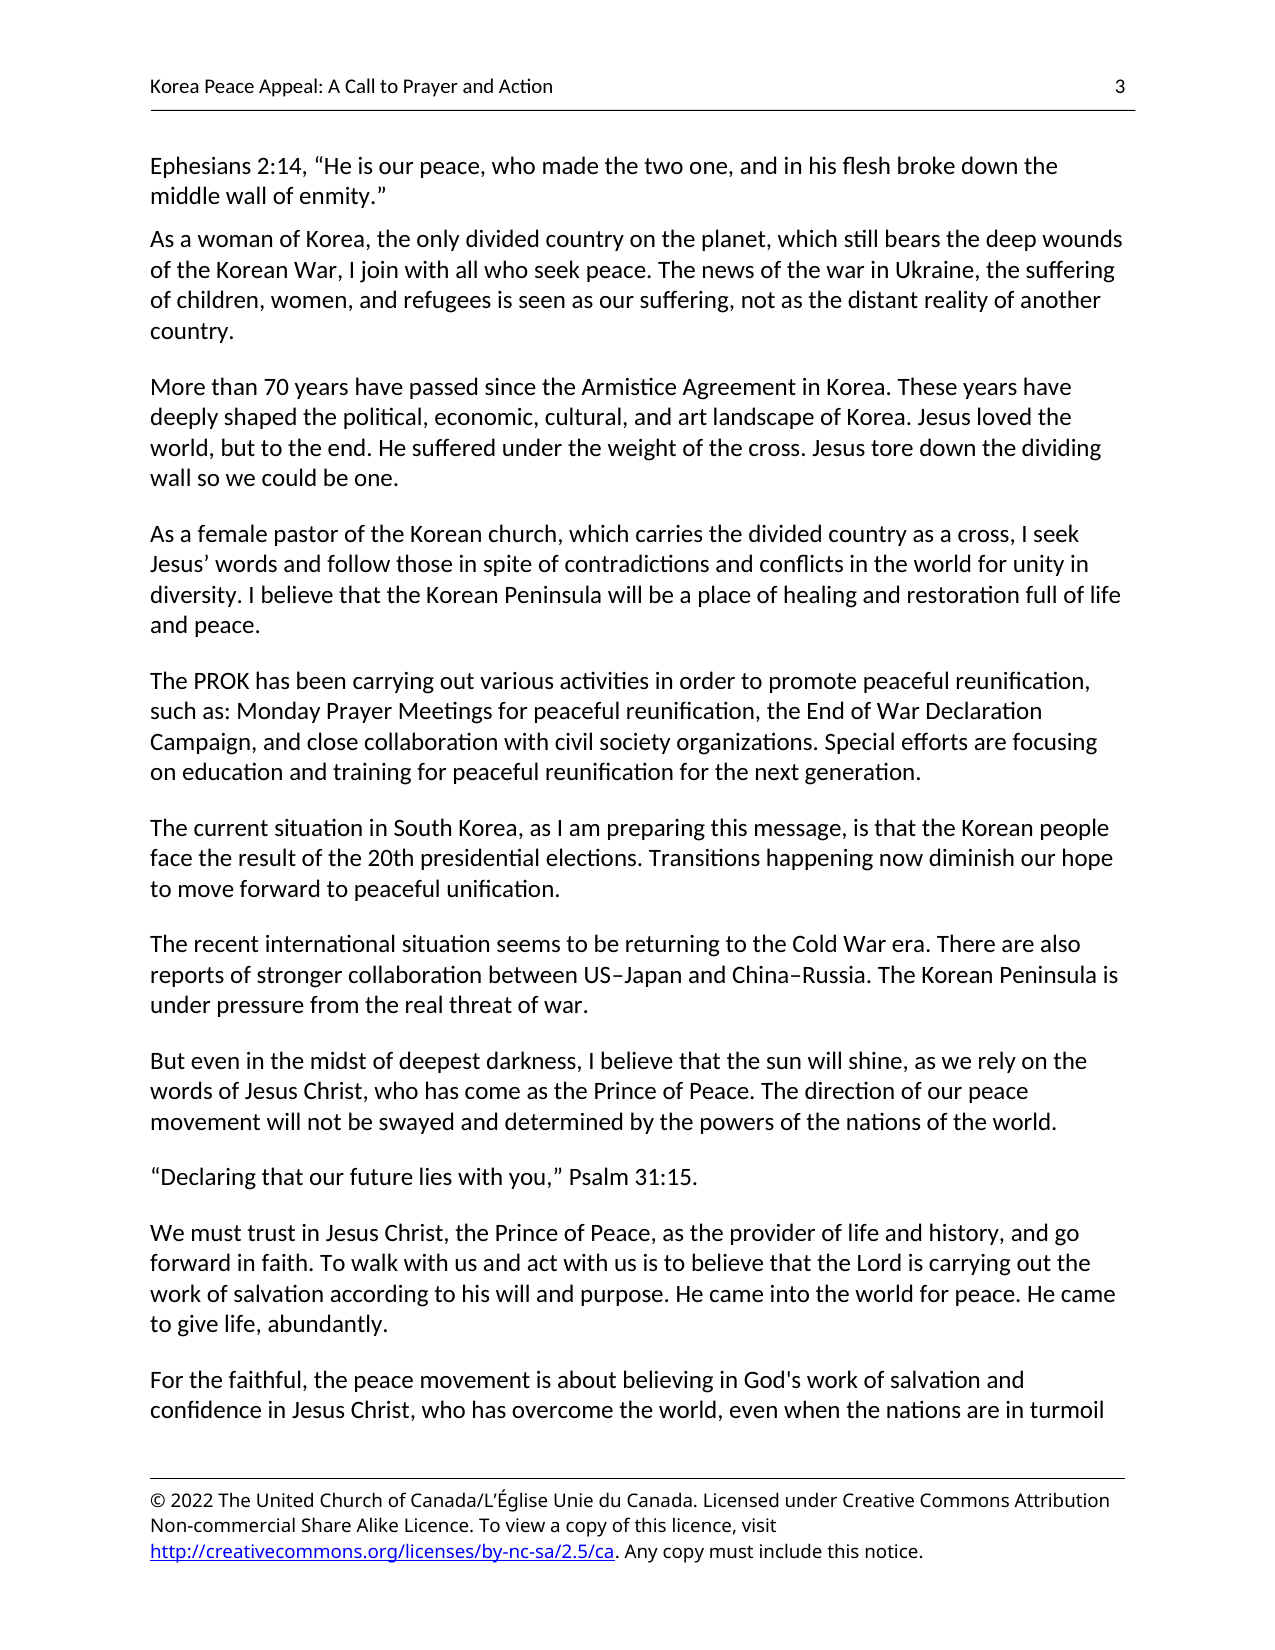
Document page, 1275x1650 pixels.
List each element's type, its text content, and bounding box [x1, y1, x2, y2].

text More than 70 years have passed since the Armistice Agreement in Korea. These years have deeply shaped the political, economic, cultural, and art landscape of Korea. Jesus loved the world, but to the end. He suffered under the weight of the cross. Jesus tore down the dividing wall so we could be one. [150, 371, 1125, 493]
text But even in the midst of deepest darkness, I believe that the sun will shine, as we rely on the words of Jesus Christ, who has come as the Prince of Peace. The direction of our peace movement will not be swayed and determined by the powers of the nations of the world. [150, 1045, 1125, 1137]
text “Declaring that our future lies with you,” Psalm 31:15. [150, 1162, 1125, 1192]
text The PROK has been carrying out various activities in order to promote peaceful reunification, such as: Monday Prayer Meetings for peaceful reunification, the End of War Declaration Campaign, and close collaboration with civil society organizations. Special efforts are focusing on education and training for peaceful reunification for the next generation. [150, 665, 1125, 787]
text We must trust in Jesus Christ, the Prince of Peace, as the provider of life and history, and go forward in faith. To walk with us and act with us is to believe that the Lord is carrying out the work of salvation according to his will and purpose. He came into the world for peace. He came to give life, abundantly. [150, 1217, 1125, 1339]
text As a woman of Korea, the only divided country on the planet, which still bears the deep wounds of the Korean War, I join with all who seek peace. The news of the war in Ukraine, the suffering of children, women, and refugees is seen as our suffering, not as the distant reality of another country. [150, 223, 1125, 346]
text The current situation in South Korea, as I am preparing this message, is that the Korean people face the result of the 20th presidential elections. Transitions happening now diminish our hope to move forward to peaceful unification. [150, 812, 1125, 903]
text The recent international situation seems to be returning to the Cold War era. There are also reports of stronger collaboration between US‒Japan and China‒Russia. The Korean Peninsula is under pressure from the real threat of war. [150, 928, 1125, 1020]
text Ephesians 2:14, “He is our peace, who made the two one, and in his flesh broke down the middle wall of enmity.” [150, 150, 1125, 211]
text As a female pastor of the Korean church, which carries the divided country as a cross, I seek Jesus’ words and follow those in spite of contradictions and conflicts in the world for unity in diversity. I believe that the Korean Peninsula will be a place of healing and restoration full of life and peace. [150, 518, 1125, 640]
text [150, 1364, 1125, 1425]
